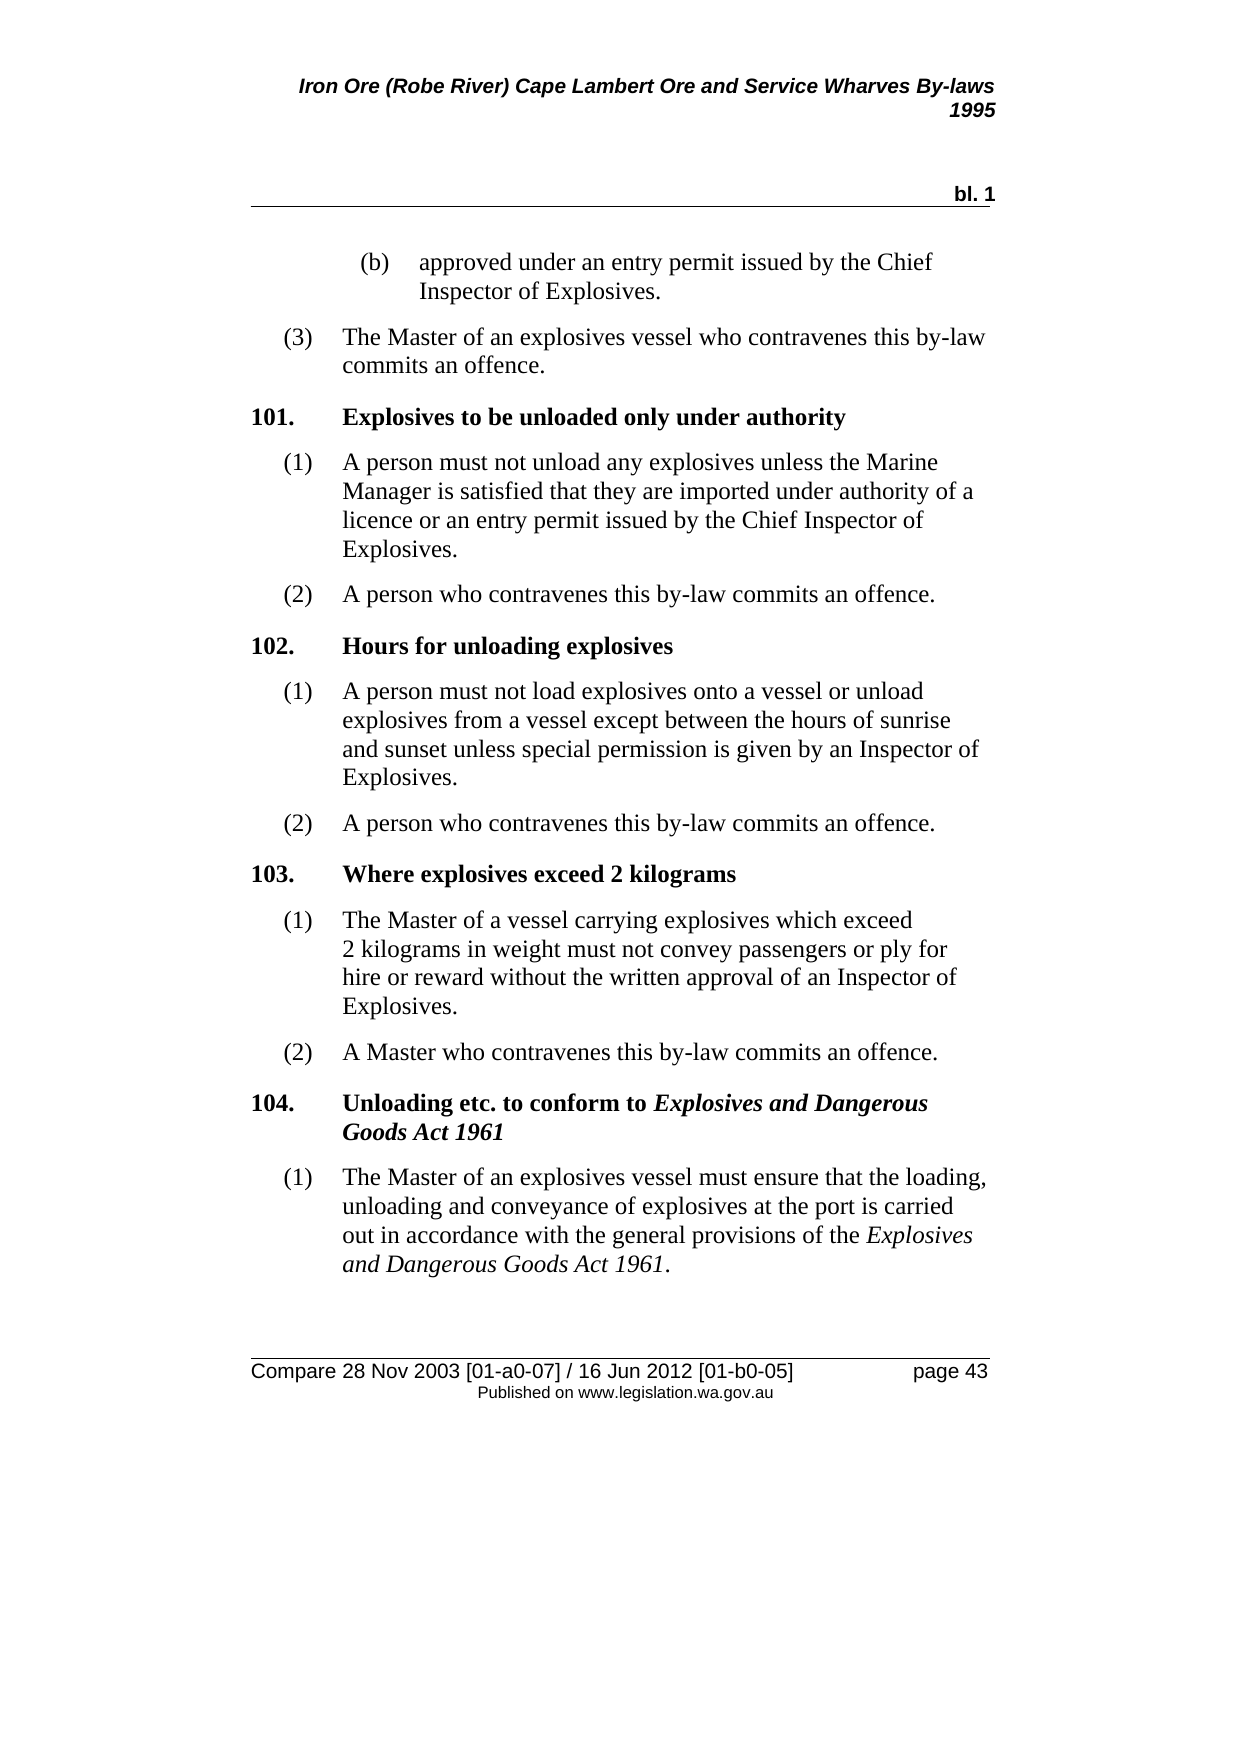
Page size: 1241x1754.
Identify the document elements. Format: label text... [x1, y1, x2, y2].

subtitle 103. Where explosives exceed 2 kilograms [251, 859, 990, 888]
text (2) A person who contravenes this by-law commits an offence. [251, 808, 990, 837]
text (b) approved under an entry permit issued by the Chief Inspector of Explosives. [251, 247, 990, 305]
text (3) The Master of an explosives vessel who contravenes this by-law commits an offence. [251, 322, 990, 379]
text (1) The Master of a vessel carrying explosives which exceed 2 kilograms in weight must not convey passengers or ply for hire or reward without the written approval of an Inspector of Explosives. [251, 905, 990, 1020]
text (2) A person who contravenes this by-law commits an offence. [251, 579, 990, 608]
subtitle 104. Unloading etc. to conform to Explosives and Dangerous Goods Act 1961 [251, 1088, 990, 1146]
subtitle 101. Explosives to be unloaded only under authority [251, 402, 990, 431]
text (1) A person must not load explosives onto a vessel or unload explosives from a vessel except between the hours of sunrise and sunset unless special permission is given by an Inspector of Explosives. [251, 676, 990, 791]
text (1) The Master of an explosives vessel must ensure that the loading, unloading and conveyance of explosives at the port is carried out in accordance with the general provisions of the Explosives and Dangerous Goods Act 1961. [251, 1162, 990, 1277]
text (1) A person must not unload any explosives unless the Marine Manager is satisfied that they are imported under authority of a licence or an entry permit issued by the Chief Inspector of Explosives. [251, 447, 990, 562]
subtitle 102. Hours for unloading explosives [251, 631, 990, 659]
text (2) A Master who contravenes this by-law commits an offence. [251, 1037, 990, 1065]
